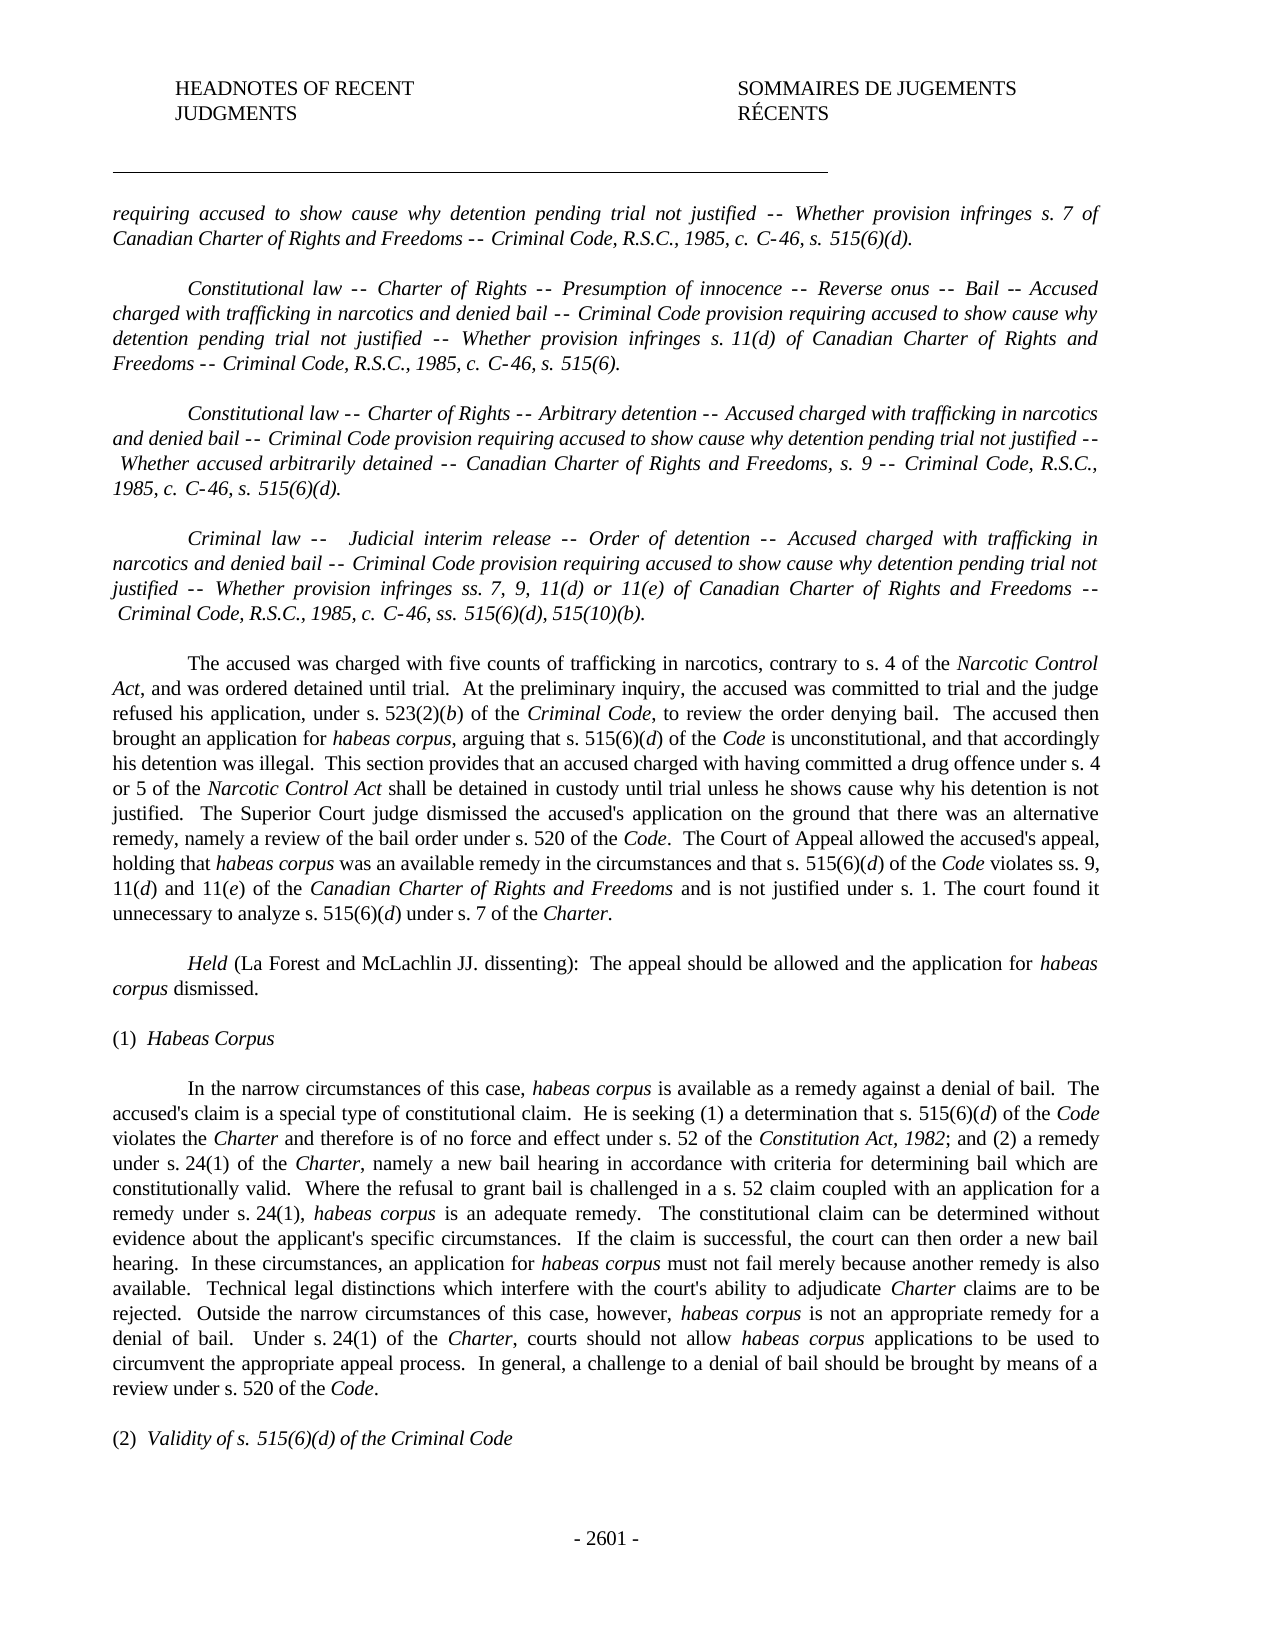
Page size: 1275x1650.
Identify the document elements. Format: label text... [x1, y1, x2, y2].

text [112, 200, 1100, 250]
text In the narrow circumstances of this case, habeas corpus is available as a remedy against a denial of bail. The accused's claim is a special type of constitutional claim. He is seeking (1) a determination that s. 515(6)(d) of the Code violates the Charter and therefore is of no force and effect under s. 52 of the Constitution Act, 1982; and (2) a remedy under s. 24(1) of the Charter, namely a new bail hearing in accordance with criteria for determining bail which are constitutionally valid. Where the refusal to grant bail is challenged in a s. 52 claim coupled with an application for a remedy under s. 24(1), habeas corpus is an adequate remedy. The constitutional claim can be determined without evidence about the applicant's specific circumstances. If the claim is successful, the court can then order a new bail hearing. In these circumstances, an application for habeas corpus must not fail merely because another remedy is also available. Technical legal distinctions which interfere with the court's ability to adjudicate Charter claims are to be rejected. Outside the narrow circumstances of this case, however, habeas corpus is not an appropriate remedy for a denial of bail. Under s. 24(1) of the Charter, courts should not allow habeas corpus applications to be used to circumvent the appropriate appeal process. In general, a challenge to a denial of bail should be brought by means of a review under s. 520 of the Code. [112, 1075, 1100, 1400]
text Held (La Forest and McLachlin JJ. dissenting): The appeal should be allowed and the application for habeas corpus dismissed. [112, 950, 1100, 1000]
text Constitutional law -- Charter of Rights -- Presumption of innocence -- Reverse onus -- Bail -- Accused charged with trafficking in narcotics and denied bail -- Criminal Code provision requiring accused to show cause why detention pending trial not justified -- Whether provision infringes s. 11(d) of Canadian Charter of Rights and Freedoms -- Criminal Code, R.S.C., 1985, c. C-46, s. 515(6). [112, 275, 1100, 375]
text Constitutional law -- Charter of Rights -- Arbitrary detention -- Accused charged with trafficking in narcotics and denied bail -- Criminal Code provision requiring accused to show cause why detention pending trial not justified -- Whether accused arbitrarily detained -- Canadian Charter of Rights and Freedoms, s. 9 -- Criminal Code, R.S.C., 1985, c. C-46, s. 515(6)(d). [112, 400, 1100, 500]
text (1) Habeas Corpus [112, 1025, 1100, 1050]
text The accused was charged with five counts of trafficking in narcotics, contrary to s. 4 of the Narcotic Control Act, and was ordered detained until trial. At the preliminary inquiry, the accused was committed to trial and the judge refused his application, under s. 523(2)(b) of the Criminal Code, to review the order denying bail. The accused then brought an application for habeas corpus, arguing that s. 515(6)(d) of the Code is unconstitutional, and that accordingly his detention was illegal. This section provides that an accused charged with having committed a drug offence under s. 4 or 5 of the Narcotic Control Act shall be detained in custody until trial unless he shows cause why his detention is not justified. The Superior Court judge dismissed the accused's application on the ground that there was an alternative remedy, namely a review of the bail order under s. 520 of the Code. The Court of Appeal allowed the accused's appeal, holding that habeas corpus was an available remedy in the circumstances and that s. 515(6)(d) of the Code violates ss. 9, 11(d) and 11(e) of the Canadian Charter of Rights and Freedoms and is not justified under s. 1. The court found it unnecessary to analyze s. 515(6)(d) under s. 7 of the Charter. [112, 650, 1100, 925]
text (2) Validity of s. 515(6)(d) of the Criminal Code [112, 1425, 1100, 1450]
text Criminal law -- Judicial interim release -- Order of detention -- Accused charged with trafficking in narcotics and denied bail -- Criminal Code provision requiring accused to show cause why detention pending trial not justified -- Whether provision infringes ss. 7, 9, 11(d) or 11(e) of Canadian Charter of Rights and Freedoms -- Criminal Code, R.S.C., 1985, c. C-46, ss. 515(6)(d), 515(10)(b). [112, 525, 1100, 625]
